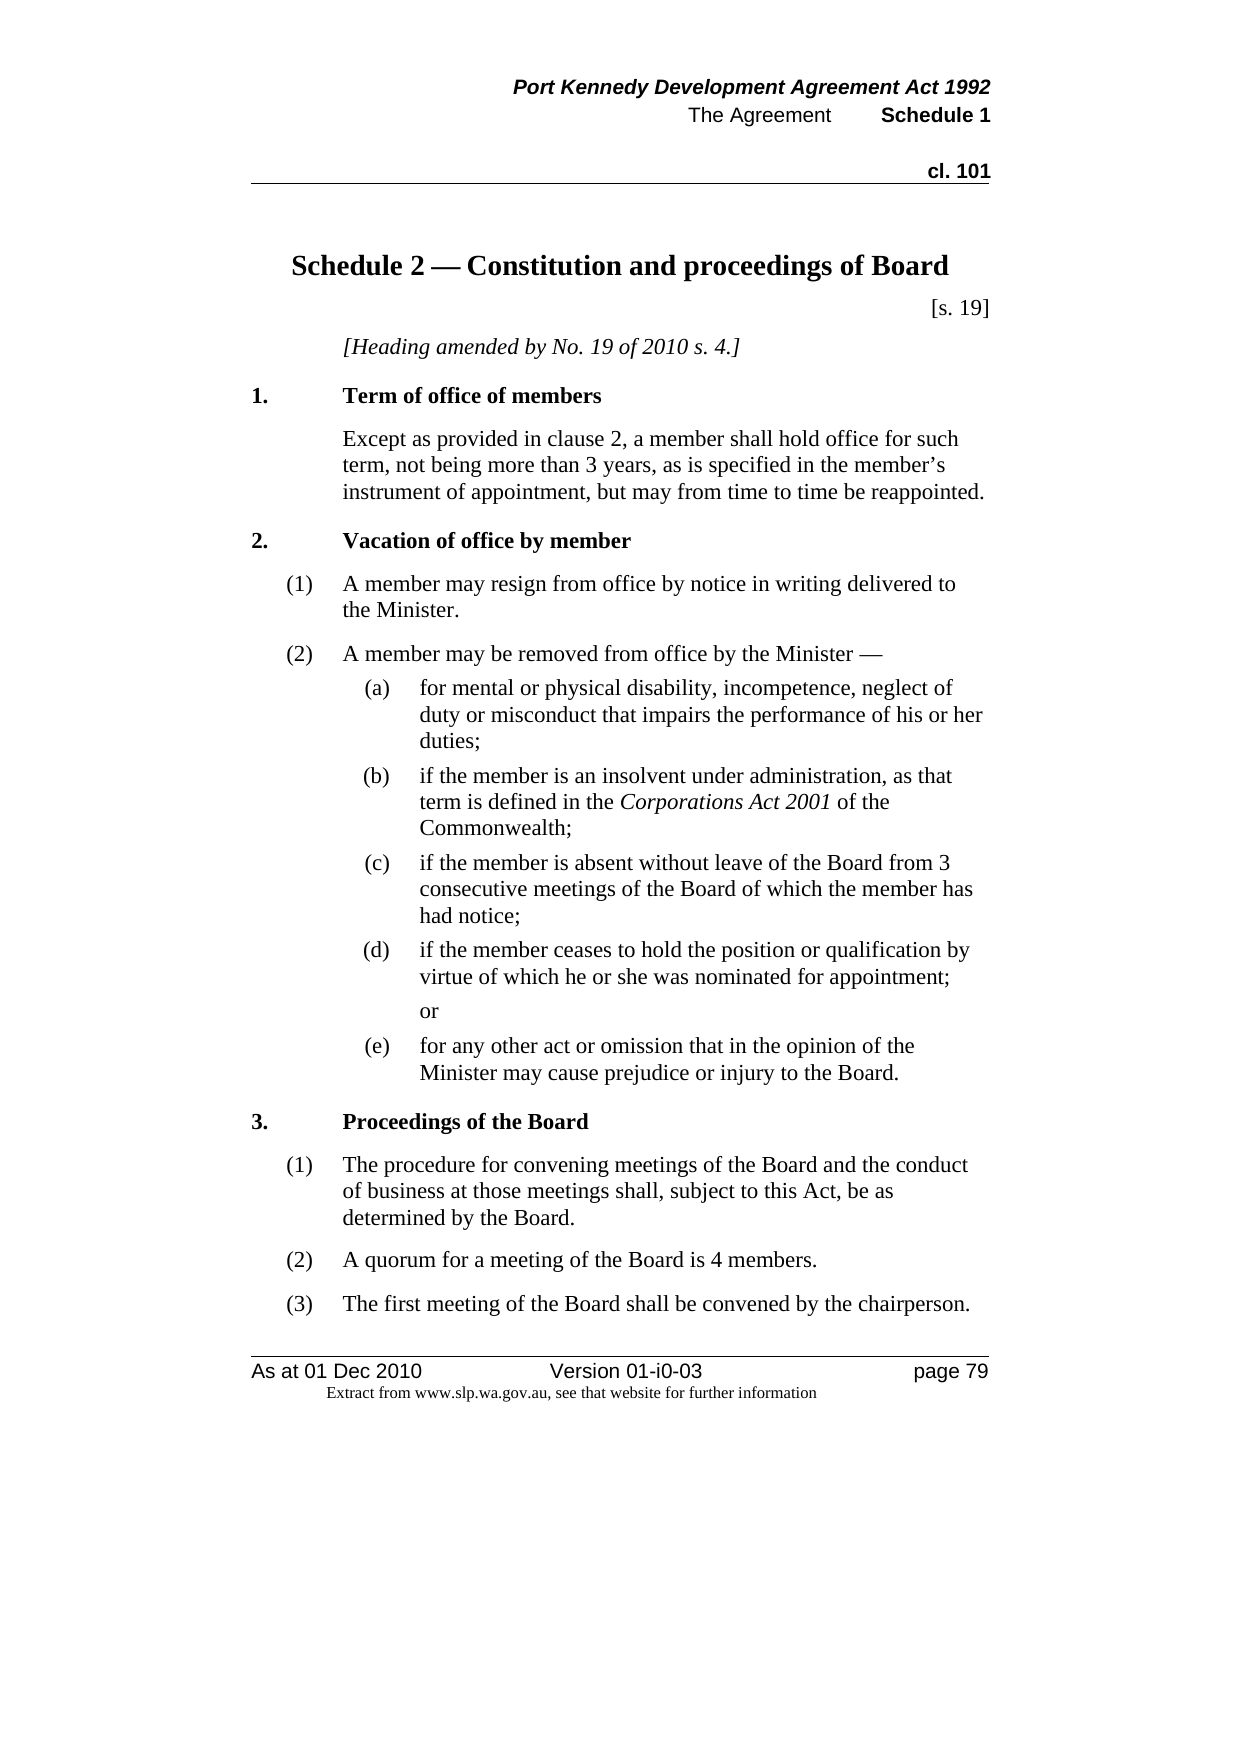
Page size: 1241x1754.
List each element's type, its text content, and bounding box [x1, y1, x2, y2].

text or [251, 997, 989, 1024]
text (c) if the member is absent without leave of the Board from 3 consecutive meetings of the Board of which the member has had notice; [251, 849, 989, 928]
subtitle 1. Term of office of members [251, 382, 989, 408]
text (2) A quorum for a meeting of the Board is 4 members. [251, 1247, 989, 1273]
subtitle [Heading amended by No. 19 of 2010 s. 4.] [251, 333, 989, 359]
subtitle 3. Proceedings of the Board [251, 1108, 989, 1134]
subtitle Schedule 2 — Constitution and proceedings of Board [251, 248, 989, 282]
text (b) if the member is an insolvent under administration, as that term is defined in the Corporations Act 2001 of the Commonwealth; [251, 762, 989, 841]
text (a) for mental or physical disability, incompetence, neglect of duty or misconduct that impairs the performance of his or her duties; [251, 674, 989, 753]
text (e) for any other act or omission that in the opinion of the Minister may cause prejudice or injury to the Board. [251, 1032, 989, 1085]
text (2) A member may be removed from office by the Minister — [251, 639, 989, 666]
text (1) The procedure for convening meetings of the Board and the conduct of business at those meetings shall, subject to this Act, be as determined by the Board. [251, 1151, 989, 1230]
text Except as provided in clause 2, a member shall hold office for such term, not being more than 3 years, as is specified in the member’s instrument of appointment, but may from time to time be reappointed. [251, 425, 989, 504]
text (3) The first meeting of the Board shall be convened by the chairperson. [251, 1289, 989, 1316]
text [s. 19] [251, 294, 989, 320]
text (1) A member may resign from office by notice in writing delivered to the Minister. [251, 570, 989, 623]
text (d) if the member ceases to hold the position or qualification by virtue of which he or she was nominated for appointment; [251, 936, 989, 989]
subtitle 2. Vacation of office by member [251, 527, 989, 553]
